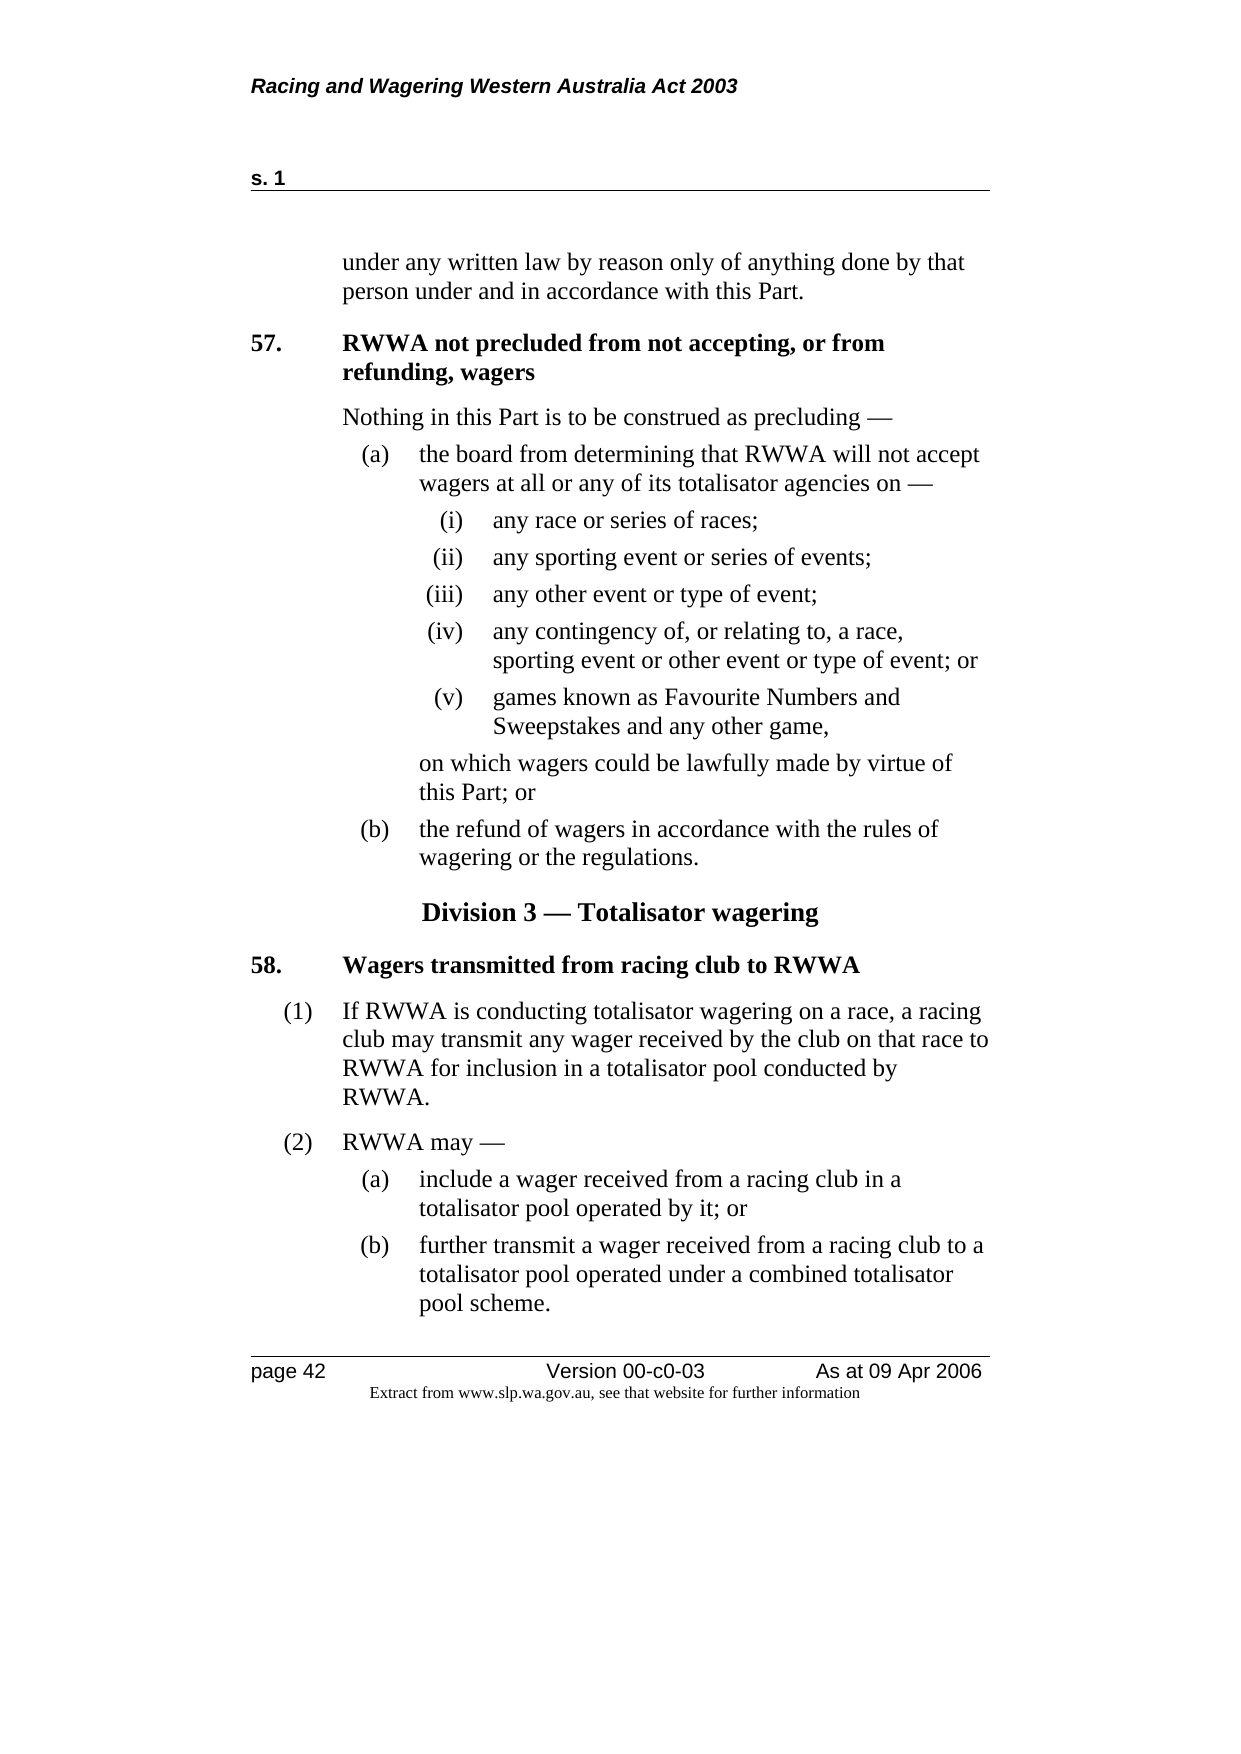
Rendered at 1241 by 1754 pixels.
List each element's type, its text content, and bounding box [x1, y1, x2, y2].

text (a) the board from determining that RWWA will not accept wagers at all or any of its totalisator agencies on — [251, 439, 990, 497]
text (iv) any contingency of, or relating to, a race, sporting event or other event or type of event; or [251, 616, 990, 674]
subtitle 57. RWWA not precluded from not accepting, or from refunding, wagers [251, 328, 990, 385]
text (2) RWWA may — [251, 1127, 990, 1156]
subtitle Division 3 — Totalisator wagering [251, 896, 990, 927]
subtitle 58. Wagers transmitted from racing club to RWWA [251, 950, 990, 979]
text (i) any race or series of races; [251, 505, 990, 534]
text (iii) any other event or type of event; [251, 579, 990, 608]
text (ii) any sporting event or series of events; [251, 542, 990, 571]
text (b) the refund of wagers in accordance with the rules of wagering or the regulations. [251, 814, 990, 871]
text on which wagers could be lawfully made by virtue of this Part; or [251, 748, 990, 805]
text (1) If RWWA is conducting totalisator wagering on a race, a racing club may transmit any wager received by the club on that race to RWWA for inclusion in a totalisator pool conducted by RWWA. [251, 996, 990, 1111]
text (a) include a wager received from a racing club in a totalisator pool operated by it; or [251, 1164, 990, 1222]
text (v) games known as Favourite Numbers and Sweepstakes and any other game, [251, 682, 990, 739]
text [251, 247, 990, 305]
text (b) further transmit a wager received from a racing club to a totalisator pool operated under a combined totalisator pool scheme. [251, 1230, 990, 1317]
text Nothing in this Part is to be construed as precluding — [251, 402, 990, 431]
